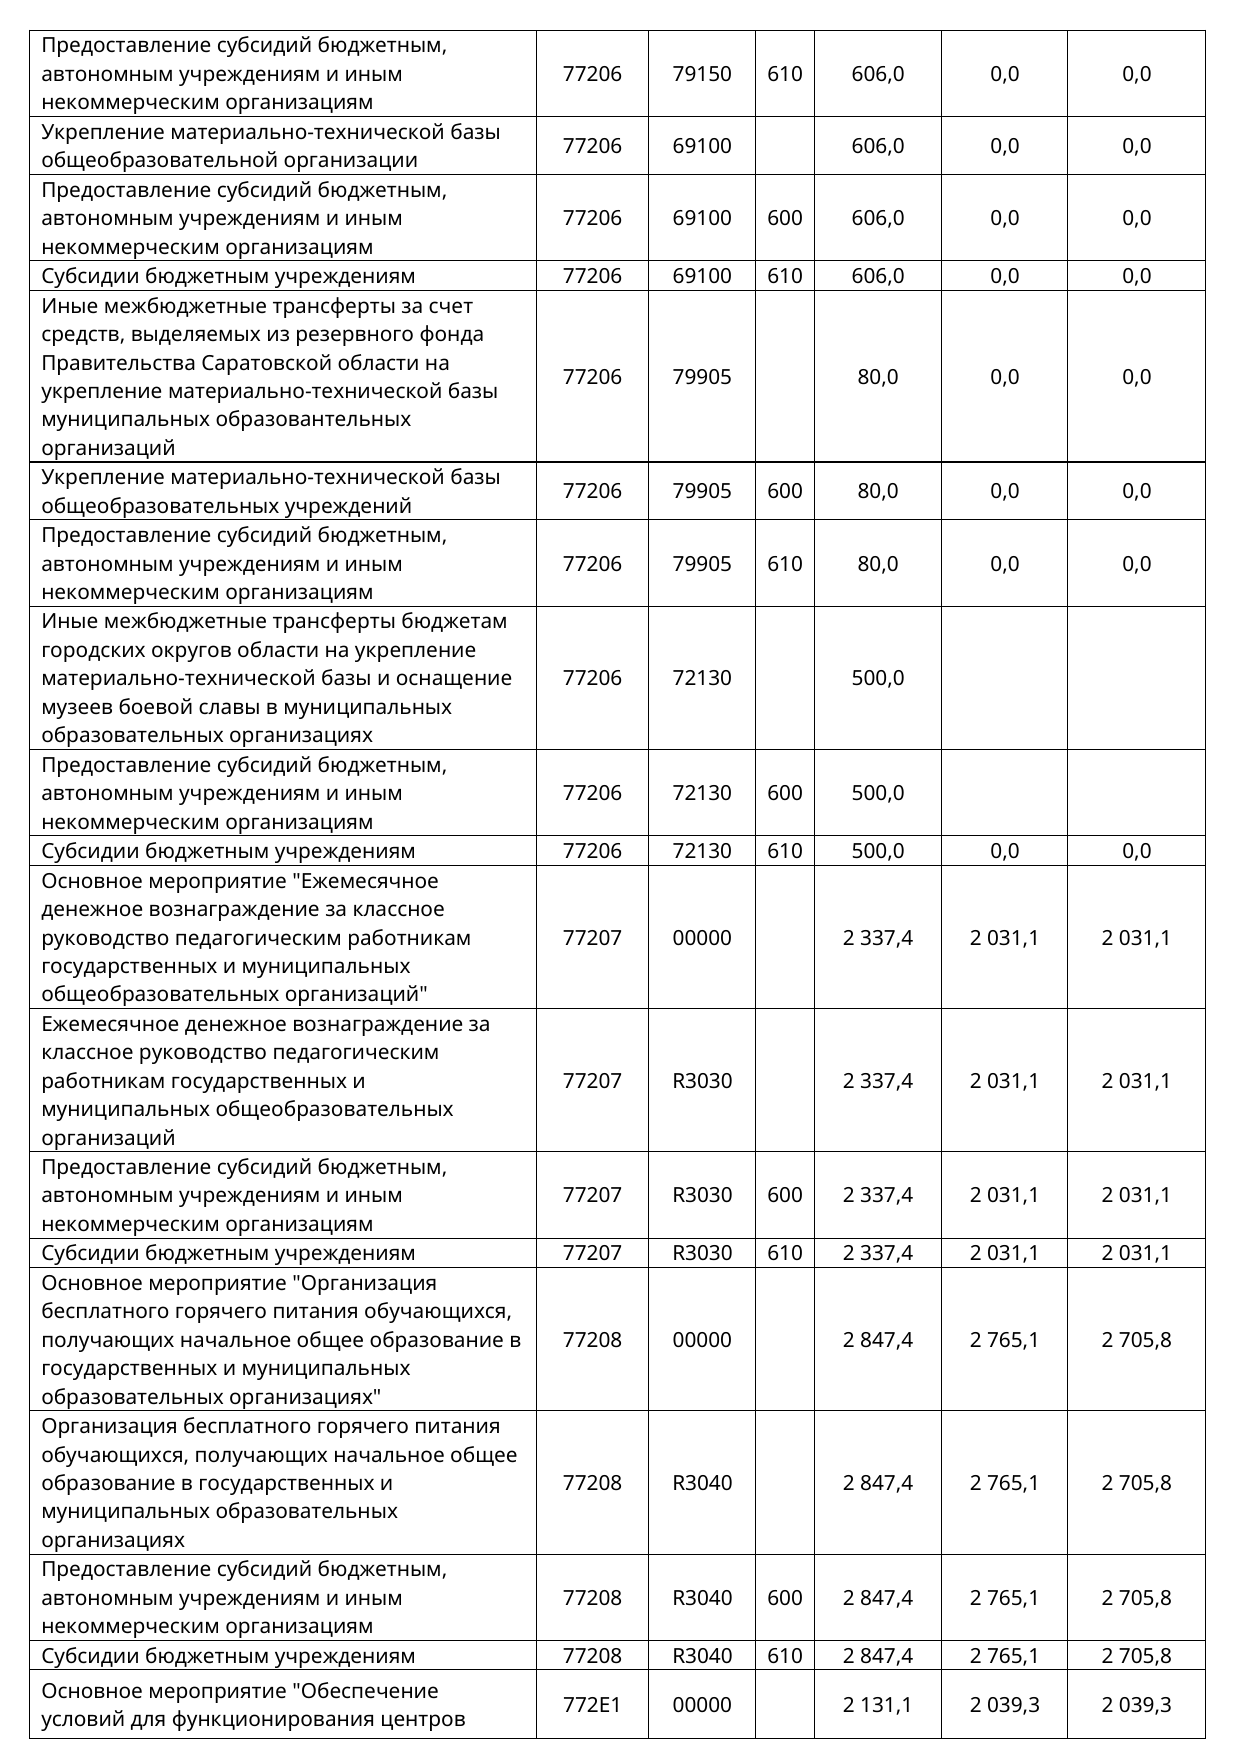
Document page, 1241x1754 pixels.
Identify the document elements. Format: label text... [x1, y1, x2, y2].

table_cell 606,0 [815, 261, 941, 290]
table_cell 610 [756, 836, 814, 865]
table_cell 0,0 [942, 31, 1067, 116]
table_cell 80,0 [815, 520, 941, 606]
table_cell 2 337,4 [815, 1239, 941, 1267]
table_cell 0,0 [942, 463, 1067, 519]
table_cell 0,0 [1068, 31, 1205, 116]
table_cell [30, 1670, 536, 1738]
table_cell Субсидии бюджетным учреждениям [30, 1641, 536, 1669]
table_cell 606,0 [815, 117, 941, 174]
table_cell 77208 [537, 1268, 648, 1410]
table_cell 77206 [537, 750, 648, 835]
table_cell 600 [756, 175, 814, 260]
table_cell 79905 [649, 520, 755, 606]
table_cell 77208 [537, 1555, 648, 1640]
table_cell [1068, 750, 1205, 835]
table_cell 00000 [649, 1268, 755, 1410]
table_cell Основное мероприятие "Организация бесплатного горячего питания обучающихся, получающих начальное общее образование в государственных и муниципальных образовательных организациях" [30, 1268, 536, 1410]
table_cell 00000 [649, 866, 755, 1008]
table_cell 72130 [649, 750, 755, 835]
table_cell 2 765,1 [942, 1411, 1067, 1553]
table_cell 77207 [537, 1009, 648, 1151]
table_cell 0,0 [1068, 463, 1205, 519]
table_cell 610 [756, 31, 814, 116]
table_cell [756, 607, 814, 749]
table_cell 79905 [649, 463, 755, 519]
table_cell 0,0 [942, 117, 1067, 174]
table_cell 772E1 [537, 1670, 648, 1738]
table_cell 2 765,1 [942, 1555, 1067, 1640]
table_cell 2 031,1 [942, 1239, 1067, 1267]
table_cell [756, 1268, 814, 1410]
table_cell 500,0 [815, 607, 941, 749]
table_cell 69100 [649, 117, 755, 174]
table_cell 500,0 [815, 836, 941, 865]
table_cell 80,0 [815, 463, 941, 519]
table_cell 2 765,1 [942, 1268, 1067, 1410]
table_cell [756, 1411, 814, 1553]
table_cell 2 765,1 [942, 1641, 1067, 1669]
table_cell 600 [756, 463, 814, 519]
table_cell 2 705,8 [1068, 1555, 1205, 1640]
table_cell 0,0 [1068, 175, 1205, 260]
table_cell 2 705,8 [1068, 1641, 1205, 1669]
table_cell 77206 [537, 463, 648, 519]
table_cell [756, 117, 814, 174]
table_cell R3040 [649, 1411, 755, 1553]
table_cell R3040 [649, 1641, 755, 1669]
table_cell 600 [756, 1152, 814, 1237]
table_cell 77208 [537, 1641, 648, 1669]
table_cell 77206 [537, 520, 648, 606]
table_cell [756, 1009, 814, 1151]
table_cell 72130 [649, 607, 755, 749]
table_cell 2 337,4 [815, 1152, 941, 1237]
table_cell Предоставление субсидий бюджетным, автономным учреждениям и иным некоммерческим организациям [30, 1555, 536, 1640]
table_cell Предоставление субсидий бюджетным, автономным учреждениям и иным некоммерческим организациям [30, 750, 536, 835]
table_cell 2 337,4 [815, 1009, 941, 1151]
table_cell 2 031,1 [942, 1009, 1067, 1151]
table_cell [1068, 607, 1205, 749]
table_cell Организация бесплатного горячего питания обучающихся, получающих начальное общее образование в государственных и муниципальных образовательных организациях [30, 1411, 536, 1553]
table_cell Предоставление субсидий бюджетным, автономным учреждениям и иным некоммерческим организациям [30, 1152, 536, 1237]
table_cell Основное мероприятие "Ежемесячное денежное вознаграждение за классное руководство педагогическим работникам государственных и муниципальных общеобразовательных организаций" [30, 866, 536, 1008]
table_cell 2 031,1 [1068, 866, 1205, 1008]
table_cell 2 705,8 [1068, 1268, 1205, 1410]
table_cell R3030 [649, 1239, 755, 1267]
table_cell [756, 291, 814, 461]
table_cell [942, 607, 1067, 749]
table_cell Субсидии бюджетным учреждениям [30, 261, 536, 290]
table_cell 610 [756, 1239, 814, 1267]
table_cell Предоставление субсидий бюджетным, автономным учреждениям и иным некоммерческим организациям [30, 520, 536, 606]
table_cell 0,0 [942, 291, 1067, 461]
table_cell 00000 [649, 1670, 755, 1738]
table_cell 0,0 [942, 175, 1067, 260]
table_cell 2 131,1 [815, 1670, 941, 1738]
table_cell R3040 [649, 1555, 755, 1640]
table_cell Предоставление субсидий бюджетным, автономным учреждениям и иным некоммерческим организациям [30, 175, 536, 260]
table_cell 77208 [537, 1411, 648, 1553]
table_cell 0,0 [942, 836, 1067, 865]
table_cell 0,0 [942, 520, 1067, 606]
table_cell 77207 [537, 1152, 648, 1237]
table_cell 2 847,4 [815, 1411, 941, 1553]
table_cell 500,0 [815, 750, 941, 835]
table_cell 600 [756, 750, 814, 835]
table_cell 0,0 [942, 261, 1067, 290]
table_cell Ежемесячное денежное вознаграждение за классное руководство педагогическим работникам государственных и муниципальных общеобразовательных организаций [30, 1009, 536, 1151]
table_cell 79150 [649, 31, 755, 116]
table_cell 0,0 [1068, 836, 1205, 865]
table_cell 610 [756, 261, 814, 290]
table_cell 0,0 [1068, 520, 1205, 606]
table_cell 72130 [649, 836, 755, 865]
table_cell 2 031,1 [942, 866, 1067, 1008]
table_cell 610 [756, 1641, 814, 1669]
table_cell 2 847,4 [815, 1641, 941, 1669]
table_cell 606,0 [815, 175, 941, 260]
table_cell 610 [756, 520, 814, 606]
table_cell 2 847,4 [815, 1268, 941, 1410]
table_cell 600 [756, 1555, 814, 1640]
table_cell 77206 [537, 117, 648, 174]
table_cell 80,0 [815, 291, 941, 461]
table_cell 2 031,1 [1068, 1009, 1205, 1151]
table_cell 2 031,1 [1068, 1239, 1205, 1267]
table_cell [756, 866, 814, 1008]
table_cell R3030 [649, 1009, 755, 1151]
table_cell 77206 [537, 175, 648, 260]
table_cell 77206 [537, 261, 648, 290]
table_cell Субсидии бюджетным учреждениям [30, 1239, 536, 1267]
table_cell 2 031,1 [1068, 1152, 1205, 1237]
table_cell Иные межбюджетные трансферты бюджетам городских округов области на укрепление материально-технической базы и оснащение музеев боевой славы в муниципальных образовательных организациях [30, 607, 536, 749]
table_cell Предоставление субсидий бюджетным, автономным учреждениям и иным некоммерческим организациям [30, 31, 536, 116]
table_cell 77207 [537, 866, 648, 1008]
table_cell 2 039,3 [1068, 1670, 1205, 1738]
table_cell 606,0 [815, 31, 941, 116]
table_cell [942, 750, 1067, 835]
table_cell [756, 1670, 814, 1738]
table_cell 69100 [649, 175, 755, 260]
table_cell 2 705,8 [1068, 1411, 1205, 1553]
table_cell 69100 [649, 261, 755, 290]
table_cell 77206 [537, 31, 648, 116]
table_cell Субсидии бюджетным учреждениям [30, 836, 536, 865]
table_cell 77206 [537, 836, 648, 865]
table_cell 2 031,1 [942, 1152, 1067, 1237]
table_cell 79905 [649, 291, 755, 461]
table_cell 2 039,3 [942, 1670, 1067, 1738]
table_cell 2 847,4 [815, 1555, 941, 1640]
table_cell 77206 [537, 607, 648, 749]
table_cell 2 337,4 [815, 866, 941, 1008]
table_cell Укрепление материально-технической базы общеобразовательной организации [30, 117, 536, 174]
table_cell 77207 [537, 1239, 648, 1267]
table_cell 0,0 [1068, 291, 1205, 461]
table_cell 77206 [537, 291, 648, 461]
table_cell 0,0 [1068, 117, 1205, 174]
table_cell 0,0 [1068, 261, 1205, 290]
table_cell Укрепление материально-технической базы общеобразовательных учреждений [30, 463, 536, 519]
table_cell R3030 [649, 1152, 755, 1237]
